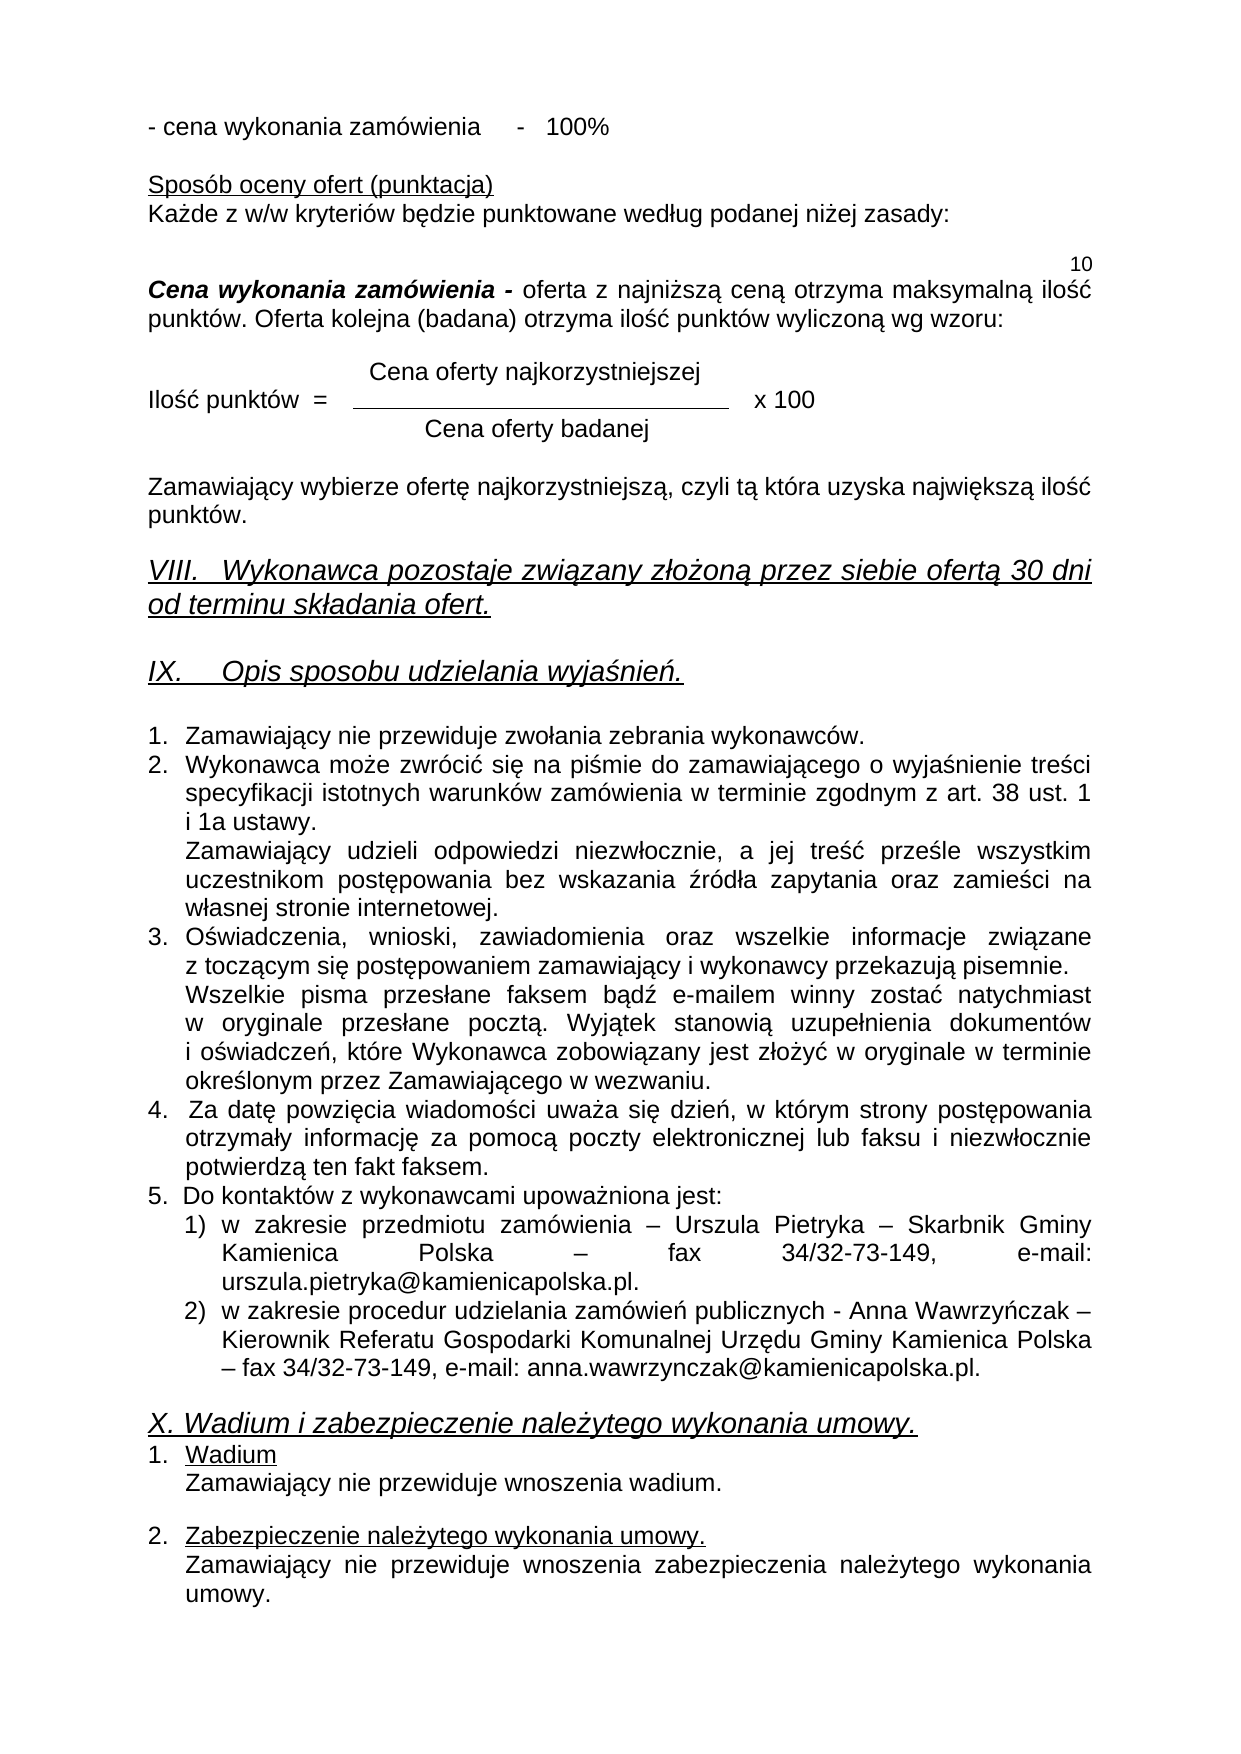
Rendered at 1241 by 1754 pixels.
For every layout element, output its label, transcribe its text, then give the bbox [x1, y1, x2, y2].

text Cena oferty badanej [221, 414, 1093, 443]
text Zamawiający wybierze ofertę najkorzystniejszą, czyli tą która uzyska największą ilość punktów. [148, 472, 1093, 529]
text Cena oferty najkorzystniejszej [315, 357, 1093, 386]
text IX. Opis sposobu udzielania wyjaśnień. [148, 654, 1093, 687]
text Cena wykonania zamówienia - oferta z najniższą ceną otrzyma maksymalną ilość punktów. Oferta kolejna (badana) otrzyma ilość punktów wyliczoną wg wzoru: [148, 275, 1093, 333]
text Wszelkie pisma przesłane faksem bądź e-mailem winny zostać natychmiast w oryginale przesłane pocztą. Wyjątek stanowią uzupełnienia dokumentów i oświadczeń, które Wykonawca zobowiązany jest złożyć w oryginale w terminie określonym przez Zamawiającego w wezwaniu. [148, 980, 1093, 1095]
text VIII. Wykonawca pozostaje związany złożoną przez siebie ofertą 30 dni od terminu składania ofert. [148, 553, 1093, 620]
text Zamawiający nie przewiduje wnoszenia wadium. [185, 1468, 1093, 1497]
text 5. Do kontaktów z wykonawcami upoważniona jest: [148, 1181, 1093, 1210]
list Wadium [148, 1440, 1093, 1468]
text X. Wadium i zabezpieczenie należytego wykonania umowy. [148, 1406, 1093, 1440]
list Zamawiający nie przewiduje zwołania zebrania wykonawców. [148, 721, 1093, 750]
text 10 [148, 251, 1093, 275]
list w zakresie procedur udzielania zamówień publicznych - Anna Wawrzyńczak – Kierownik Referatu Gospodarki Komunalnej Urzędu Gminy Kamienica Polska – fax 34/32-73-149, e-mail: anna.wawrzynczak@kamienicapolska.pl. [184, 1296, 1093, 1382]
text Ilość punktów = x 100 [148, 386, 1093, 414]
text Sposób oceny ofert (punktacja) [148, 170, 1093, 199]
text Zamawiający udzieli odpowiedzi niezwłocznie, a jej treść prześle wszystkim uczestnikom postępowania bez wskazania źródła zapytania oraz zamieści na własnej stronie internetowej. [185, 836, 1093, 922]
text Zamawiający nie przewiduje wnoszenia zabezpieczenia należytego wykonania umowy. [185, 1550, 1093, 1607]
text 4. Za datę powzięcia wiadomości uważa się dzień, w którym strony postępowania otrzymały informację za pomocą poczty elektronicznej lub faksu i niezwłocznie potwierdzą ten fakt faksem. [148, 1095, 1093, 1181]
text 3. Oświadczenia, wnioski, zawiadomienia oraz wszelkie informacje związane z toczącym się postępowaniem zamawiający i wykonawcy przekazują pisemnie. [148, 922, 1093, 980]
list Wykonawca może zwrócić się na piśmie do zamawiającego o wyjaśnienie treści specyfikacji istotnych warunków zamówienia w terminie zgodnym z art. 38 ust. 1 i 1a ustawy. [148, 750, 1093, 836]
list w zakresie przedmiotu zamówienia – Urszula Pietryka – Skarbnik Gminy Kamienica Polska – fax 34/32-73-149, e-mail: urszula.pietryka@kamienicapolska.pl. [184, 1210, 1093, 1296]
text - cena wykonania zamówienia - 100% [148, 112, 1093, 141]
text Każde z w/w kryteriów będzie punktowane według podanej niżej zasady: [148, 199, 1093, 227]
list Zabezpieczenie należytego wykonania umowy. [148, 1521, 1093, 1550]
